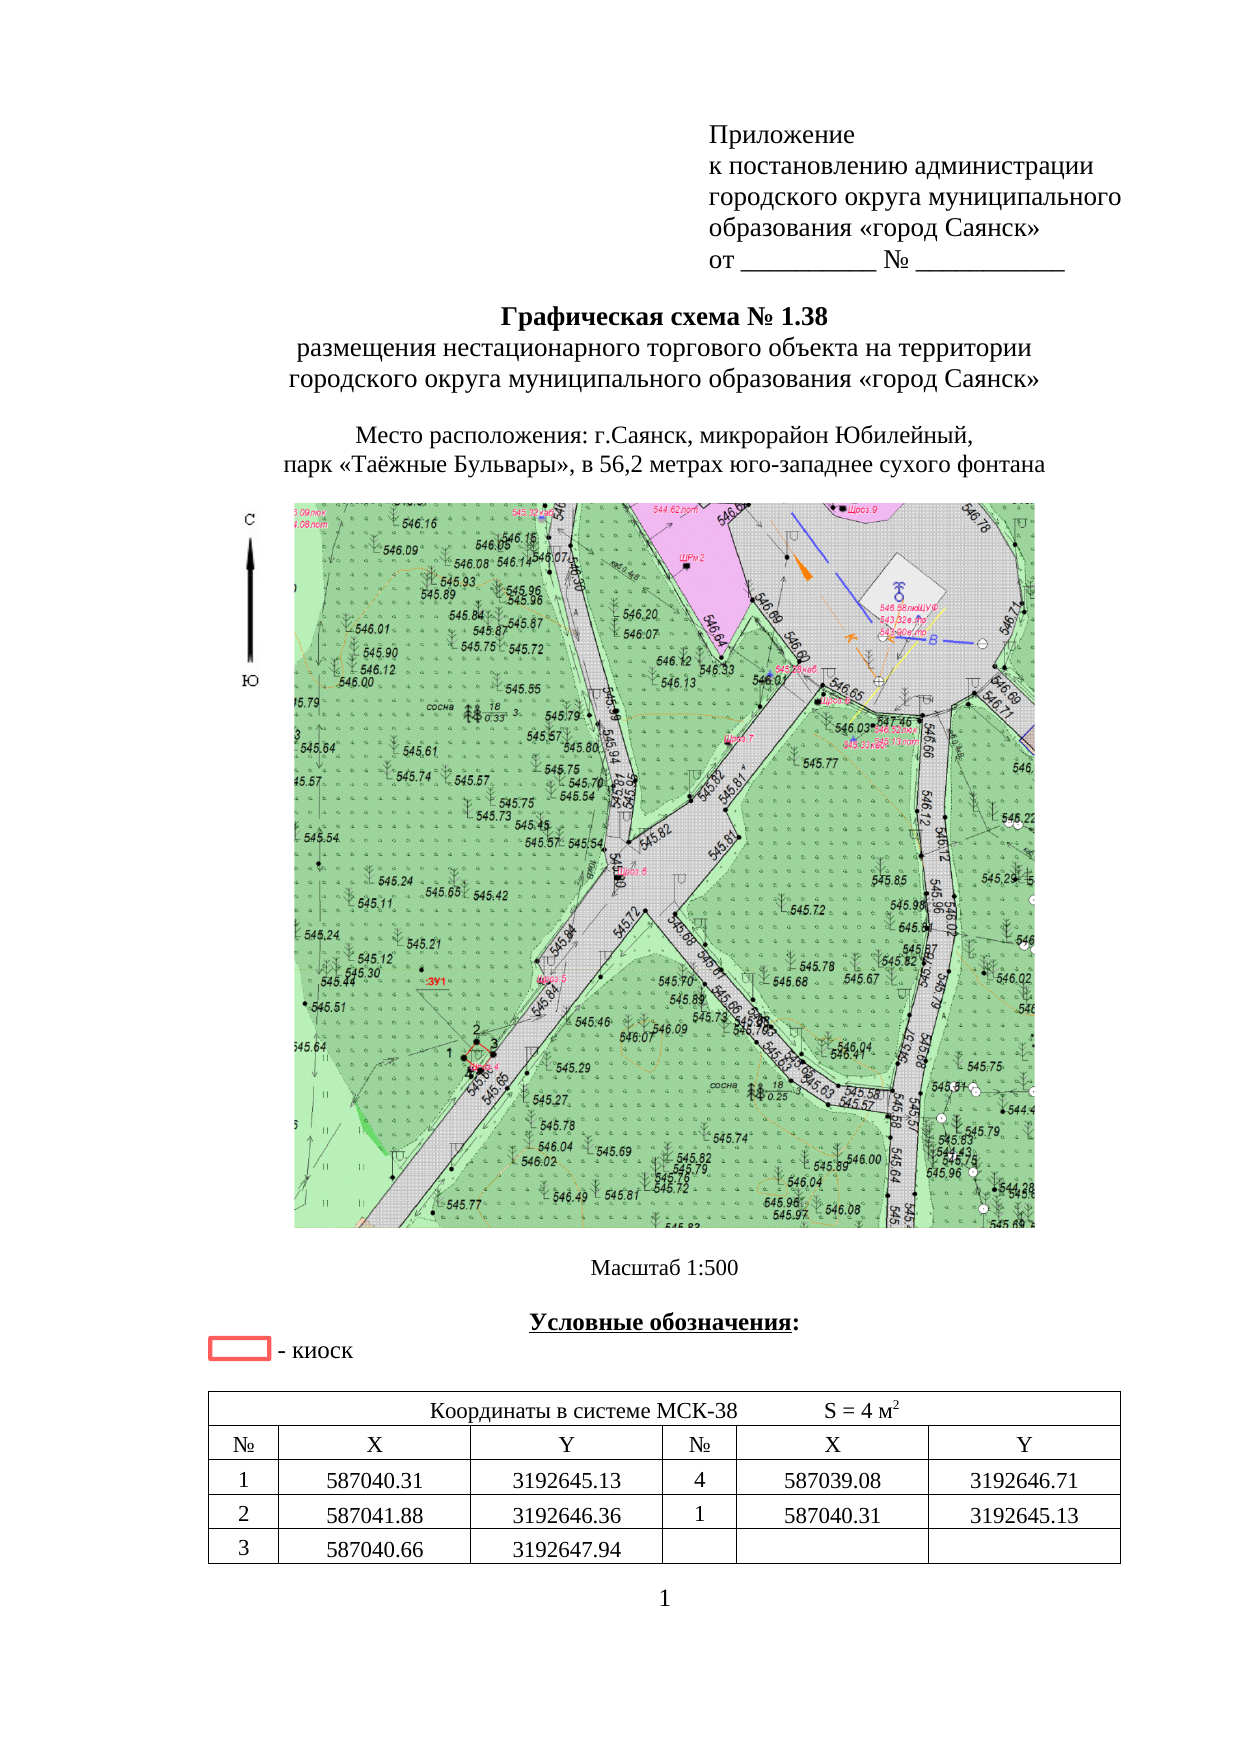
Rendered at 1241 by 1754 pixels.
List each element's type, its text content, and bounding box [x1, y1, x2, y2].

table_cell 587040.31 [279, 1460, 470, 1494]
text Приложение [709, 118, 1152, 149]
table_cell 3 [209, 1529, 278, 1562]
text Графическая схема № 1.38 [177, 300, 1152, 331]
text городского округа муниципального образования «город Саянск» [177, 362, 1152, 394]
table_cell [737, 1529, 928, 1562]
table_cell 3192646.36 [471, 1495, 662, 1528]
table_cell 4 [663, 1460, 736, 1494]
text парк «Таёжные Бульвары», в 56,2 метрах юго-западнее сухого фонтана [177, 449, 1152, 477]
table_cell [929, 1529, 1120, 1562]
table_cell 3192645.13 [929, 1495, 1120, 1528]
table_cell 3192647.94 [471, 1529, 662, 1562]
table_cell Х [279, 1426, 470, 1459]
text размещения нестационарного торгового объекта на территории [177, 331, 1152, 362]
text от __________ № ___________ [709, 243, 1152, 274]
picture [294, 503, 1035, 1228]
table_cell 587041.88 [279, 1495, 470, 1528]
table_cell Y [471, 1426, 662, 1459]
text - киоск [177, 1335, 1152, 1364]
text Масштаб 1:500 [177, 1254, 1152, 1280]
table_cell [663, 1529, 736, 1562]
table_cell 3192645.13 [471, 1460, 662, 1494]
table_cell 587039.08 [737, 1460, 928, 1494]
table_cell 1 [209, 1460, 278, 1494]
table_cell X [737, 1426, 928, 1459]
picture [240, 510, 261, 690]
table_cell 1 [663, 1495, 736, 1528]
text Условные обозначения: [177, 1307, 1152, 1335]
table_cell № [209, 1426, 278, 1459]
table_cell 3192646.71 [929, 1460, 1120, 1494]
table_cell 2 [209, 1495, 278, 1528]
table_cell 587040.66 [279, 1529, 470, 1562]
text 1 [177, 1583, 1152, 1611]
text Место расположения: г.Саянск, микрорайон Юбилейный, [177, 420, 1152, 449]
table_cell № [663, 1426, 736, 1459]
text к постановлению администрации городского округа муниципального образования «город Саянск» [709, 149, 1152, 243]
table_header Координаты в системе МСК-38 S = 4 м2 [209, 1392, 1120, 1425]
table_cell Y [929, 1426, 1120, 1459]
table_cell 587040.31 [737, 1495, 928, 1528]
